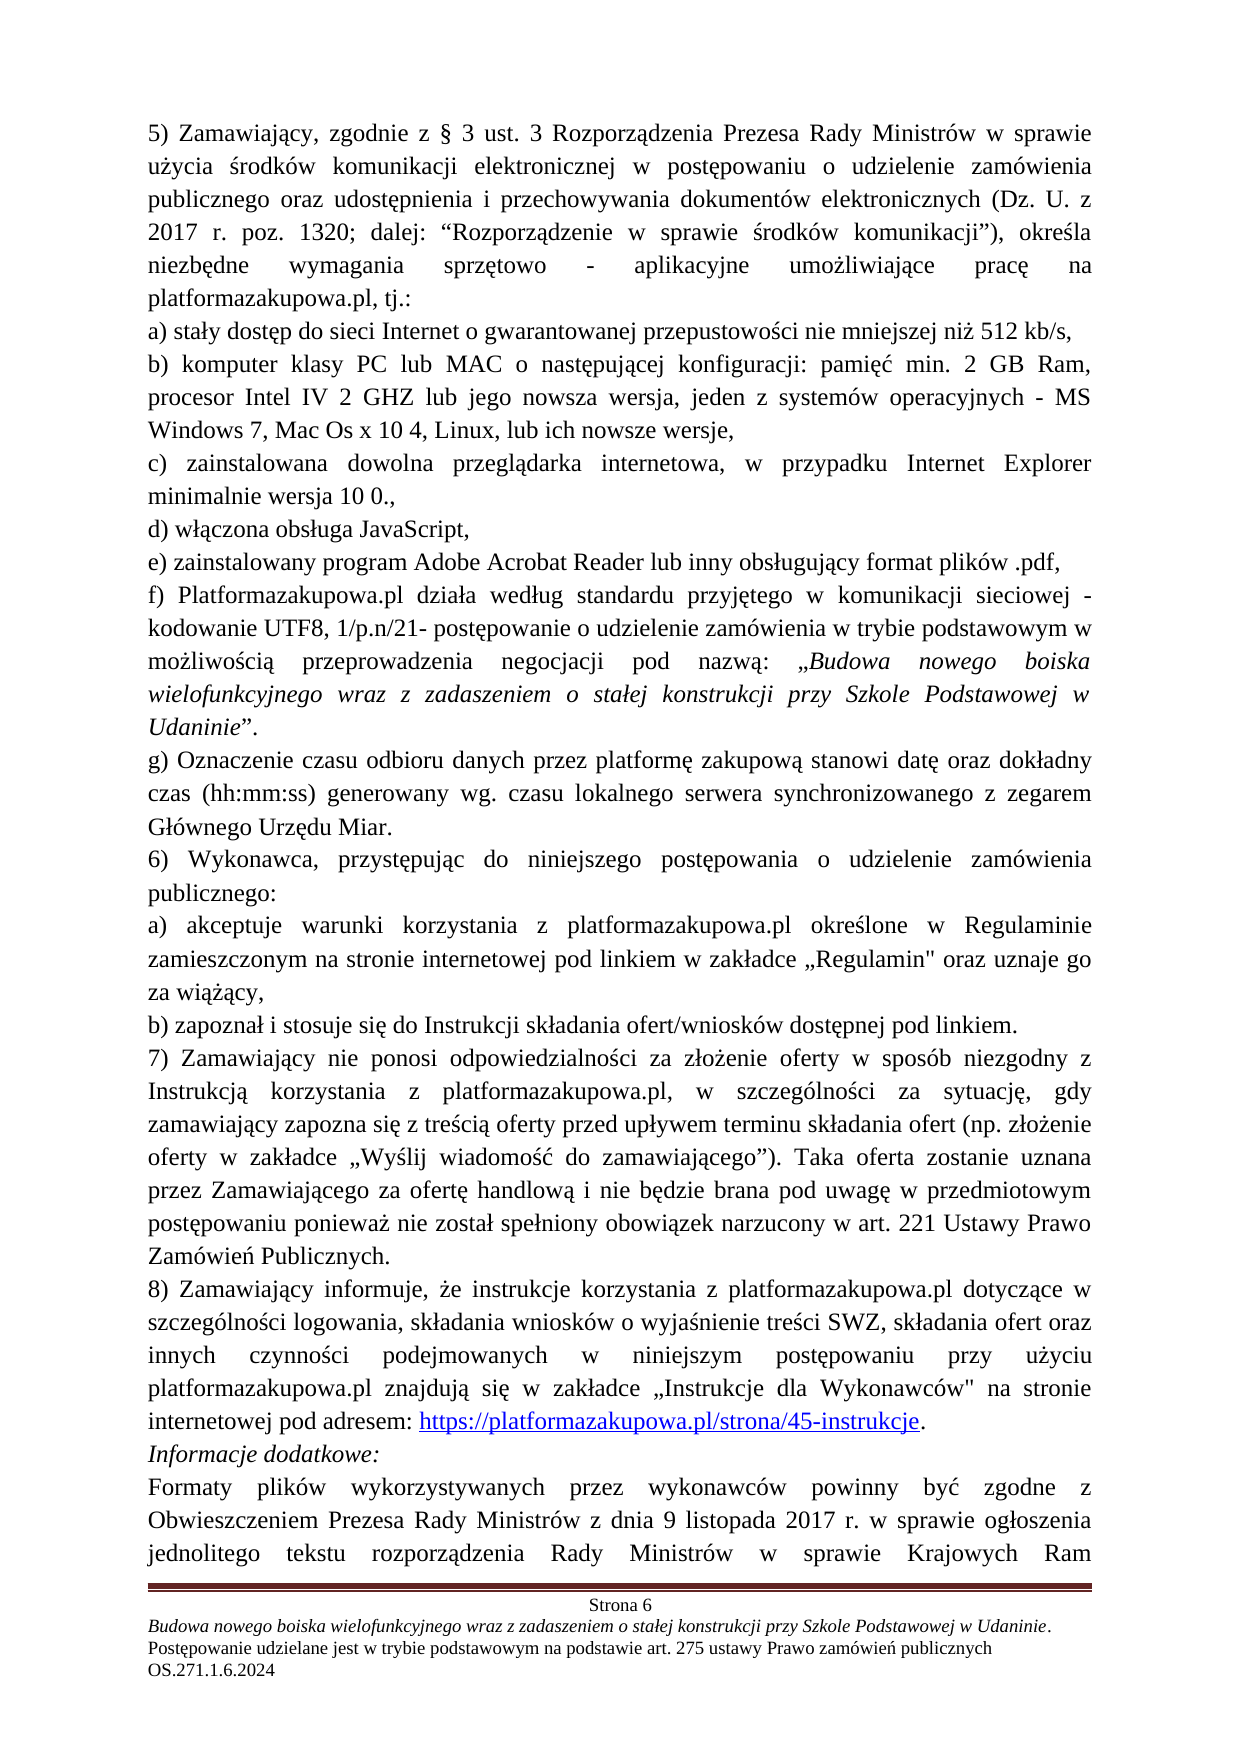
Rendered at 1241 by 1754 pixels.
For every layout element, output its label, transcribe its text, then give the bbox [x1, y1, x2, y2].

text c) zainstalowana dowolna przeglądarka internetowa, w przypadku Internet Explorer minimalnie wersja 10 0., [148, 448, 1092, 510]
text 7) Zamawiający nie ponosi odpowiedzialności za złożenie oferty w sposób niezgodny z Instrukcją korzystania z platformazakupowa.pl, w szczególności za sytuację, gdy zamawiający zapozna się z treścią oferty przed upływem terminu składania ofert (np. złożenie oferty w zakładce „Wyślij wiadomość do zamawiającego”). Taka oferta zostanie uznana przez Zamawiającego za ofertę handlową i nie będzie brana pod uwagę w przedmiotowym postępowaniu ponieważ nie został spełniony obowiązek narzucony w art. 221 Ustawy Prawo Zamówień Publicznych. [148, 1043, 1092, 1269]
text a) akceptuje warunki korzystania z platformazakupowa.pl określone w Regulaminie zamieszczonym na stronie internetowej pod linkiem w zakładce „Regulamin" oraz uznaje go za wiążący, [148, 911, 1092, 1005]
text 5) Zamawiający, zgodnie z § 3 ust. 3 Rozporządzenia Prezesa Rady Ministrów w sprawie użycia środków komunikacji elektronicznej w postępowaniu o udzielenie zamówienia publicznego oraz udostępnienia i przechowywania dokumentów elektronicznych (Dz. U. z 2017 r. poz. 1320; dalej: “Rozporządzenie w sprawie środków komunikacji”), określa niezbędne wymagania sprzętowo - aplikacyjne umożliwiające pracę na platformazakupowa.pl, tj.: [148, 118, 1092, 312]
text a) stały dostęp do sieci Internet o gwarantowanej przepustowości nie mniejszej niż 512 kb/s, [148, 316, 1092, 345]
text 8) Zamawiający informuje, że instrukcje korzystania z platformazakupowa.pl dotyczące w szczególności logowania, składania wniosków o wyjaśnienie treści SWZ, składania ofert oraz innych czynności podejmowanych w niniejszym postępowaniu przy użyciu platformazakupowa.pl znajdują się w zakładce „Instrukcje dla Wykonawców" na stronie internetowej pod adresem: https://platformazakupowa.pl/strona/45-instrukcje. [148, 1274, 1092, 1435]
text 6) Wykonawca, przystępując do niniejszego postępowania o udzielenie zamówienia publicznego: [148, 844, 1092, 906]
text b) komputer klasy PC lub MAC o następującej konfiguracji: pamięć min. 2 GB Ram, procesor Intel IV 2 GHZ lub jego nowsza wersja, jeden z systemów operacyjnych - MS Windows 7, Mac Os x 10 4, Linux, lub ich nowsze wersje, [148, 349, 1092, 444]
text f) Platformazakupowa.pl działa według standardu przyjętego w komunikacji sieciowej - kodowanie UTF8, 1/p.n/21- postępowanie o udzielenie zamówienia w trybie podstawowym w możliwością przeprowadzenia negocjacji pod nazwą: „Budowa nowego boiska wielofunkcyjnego wraz z zadaszeniem o stałej konstrukcji przy Szkole Podstawowej w Udaninie”. [148, 580, 1092, 741]
text b) zapoznał i stosuje się do Instrukcji składania ofert/wniosków dostępnej pod linkiem. [148, 1010, 1092, 1038]
text Informacje dodatkowe: [148, 1439, 1092, 1468]
text g) Oznaczenie czasu odbioru danych przez platformę zakupową stanowi datę oraz dokładny czas (hh:mm:ss) generowany wg. czasu lokalnego serwera synchronizowanego z zegarem Głównego Urzędu Miar. [148, 746, 1092, 840]
text e) zainstalowany program Adobe Acrobat Reader lub inny obsługujący format plików .pdf, [148, 547, 1092, 576]
text d) włączona obsługa JavaScript, [148, 514, 1092, 543]
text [148, 1472, 1092, 1567]
